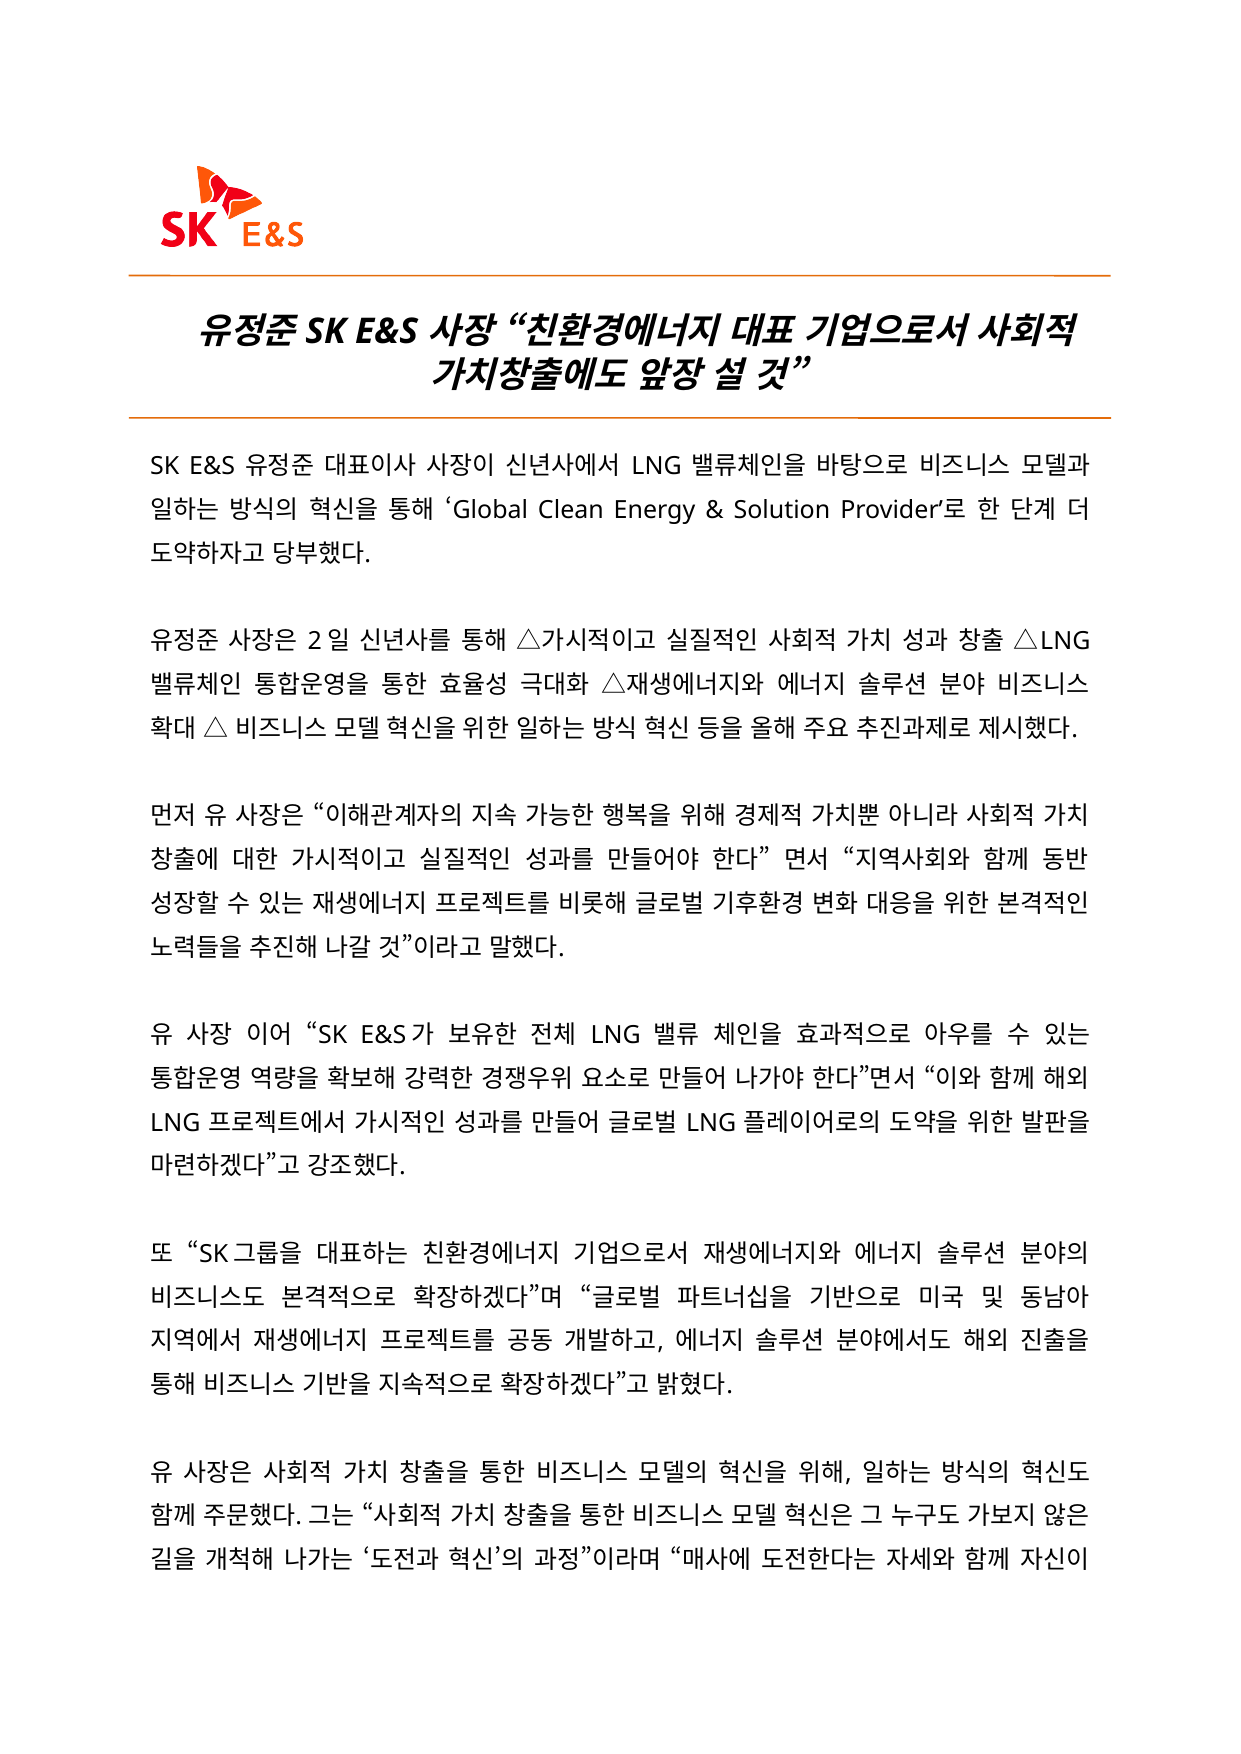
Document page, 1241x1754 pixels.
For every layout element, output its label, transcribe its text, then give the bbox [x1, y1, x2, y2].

picture [150, 160, 307, 261]
text SK E&S 유정준 대표이사 사장이 신년사에서 LNG 밸류체인을 바탕으로 비즈니스 모델과 일하는 방식의 혁신을 통해 ‘Global Clean Energy & Solution Provider’로 한 단계 더 도약하자고 당부했다. [150, 440, 1090, 571]
text 유정준 SK E&S 사장 “친환경에너지 대표 기업으로서 사회적 가치창출에도 앞장 설 것” [150, 308, 1090, 396]
text 먼저 유 사장은 “이해관계자의 지속 가능한 행복을 위해 경제적 가치뿐 아니라 사회적 가치 창출에 대한 가시적이고 실질적인 성과를 만들어야 한다” 면서 “지역사회와 함께 동반 성장할 수 있는 재생에너지 프로젝트를 비롯해 글로벌 기후환경 변화 대응을 위한 본격적인 노력들을 추진해 나갈 것”이라고 말했다. [150, 790, 1090, 965]
text 유 사장 이어 “SK E&S가 보유한 전체 LNG 밸류 체인을 효과적으로 아우를 수 있는 통합운영 역량을 확보해 강력한 경쟁우위 요소로 만들어 나가야 한다”면서 “이와 함께 해외 LNG 프로젝트에서 가시적인 성과를 만들어 글로벌 LNG 플레이어로의 도약을 위한 발판을 마련하겠다”고 강조했다. [150, 1008, 1090, 1183]
text 유정준 사장은 2일 신년사를 통해 △가시적이고 실질적인 사회적 가치 성과 창출 △LNG 밸류체인 통합운영을 통한 효율성 극대화 △재생에너지와 에너지 솔루션 분야 비즈니스 확대 △ 비즈니스 모델 혁신을 위한 일하는 방식 혁신 등을 올해 주요 추진과제로 제시했다. [150, 615, 1090, 746]
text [150, 1446, 1090, 1577]
text 또 “SK그룹을 대표하는 친환경에너지 기업으로서 재생에너지와 에너지 솔루션 분야의 비즈니스도 본격적으로 확장하겠다”며 “글로벌 파트너십을 기반으로 미국 및 동남아 지역에서 재생에너지 프로젝트를 공동 개발하고, 에너지 솔루션 분야에서도 해외 진출을 통해 비즈니스 기반을 지속적으로 확장하겠다”고 밝혔다. [150, 1227, 1090, 1402]
